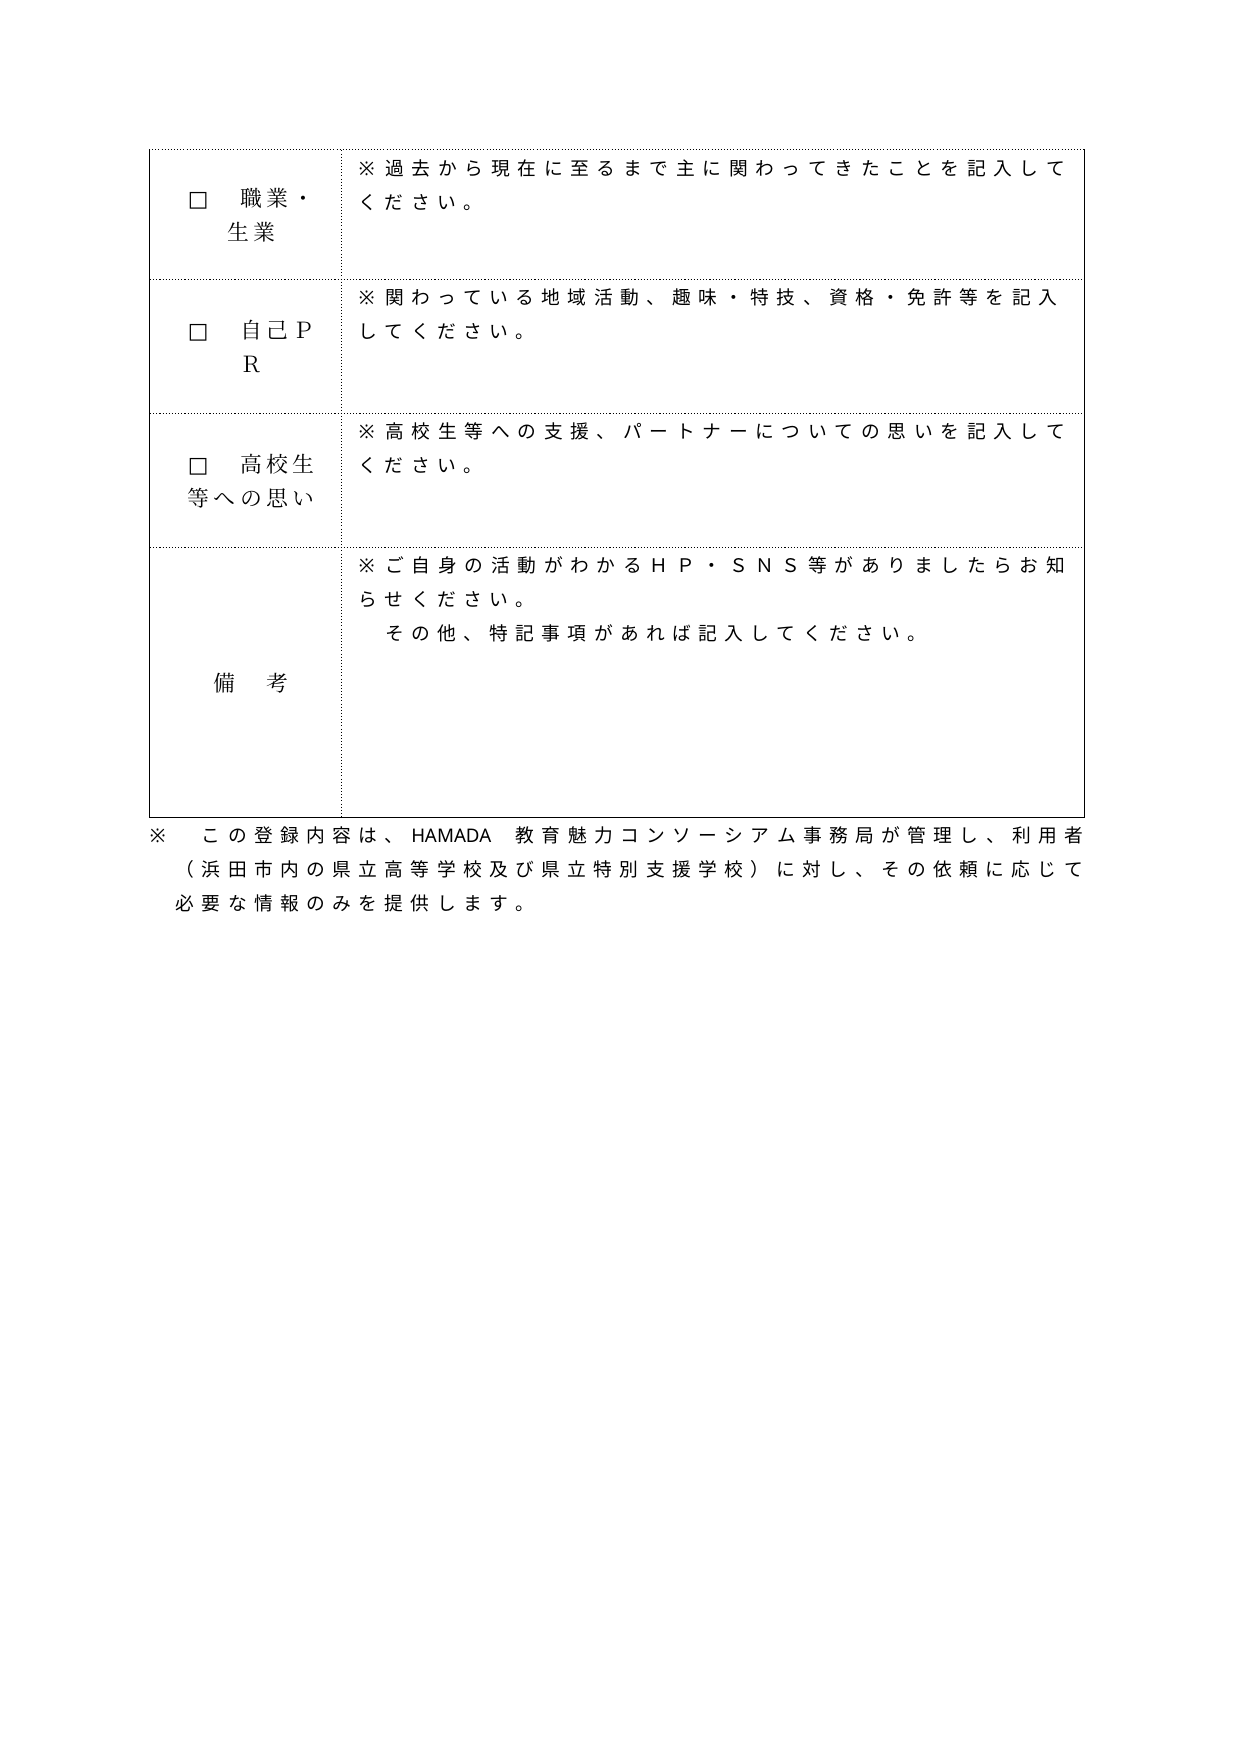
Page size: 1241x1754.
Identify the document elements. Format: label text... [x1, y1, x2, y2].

text ※ この登録内容は、HAMADA教育魅力コンソーシアム事務局が管理し、利用者（浜田市内の県立高等学校及び県立特別支援学校）に対し、その依頼に応じて必要な情報のみを提供します。 [149, 818, 1091, 919]
table_cell 備 考 [150, 547, 341, 817]
table_cell □ 職業・生業 [150, 149, 341, 278]
table_cell ※ご自身の活動がわかるＨＰ・ＳＮＳ等がありましたらお知らせください。 その他、特記事項があれば記入してください。 [341, 547, 1084, 817]
table_cell ※過去から現在に至るまで主に関わってきたことを記入してください。 [341, 149, 1084, 278]
table_cell □ 高校生等への思い [150, 413, 341, 547]
table_cell ※関わっている地域活動、趣味・特技、資格・免許等を記入してください。 [341, 279, 1084, 413]
table_cell ※高校生等への支援、パートナーについての思いを記入してください。 [341, 413, 1084, 547]
table_cell □ 自己ＰＲ [150, 279, 341, 413]
